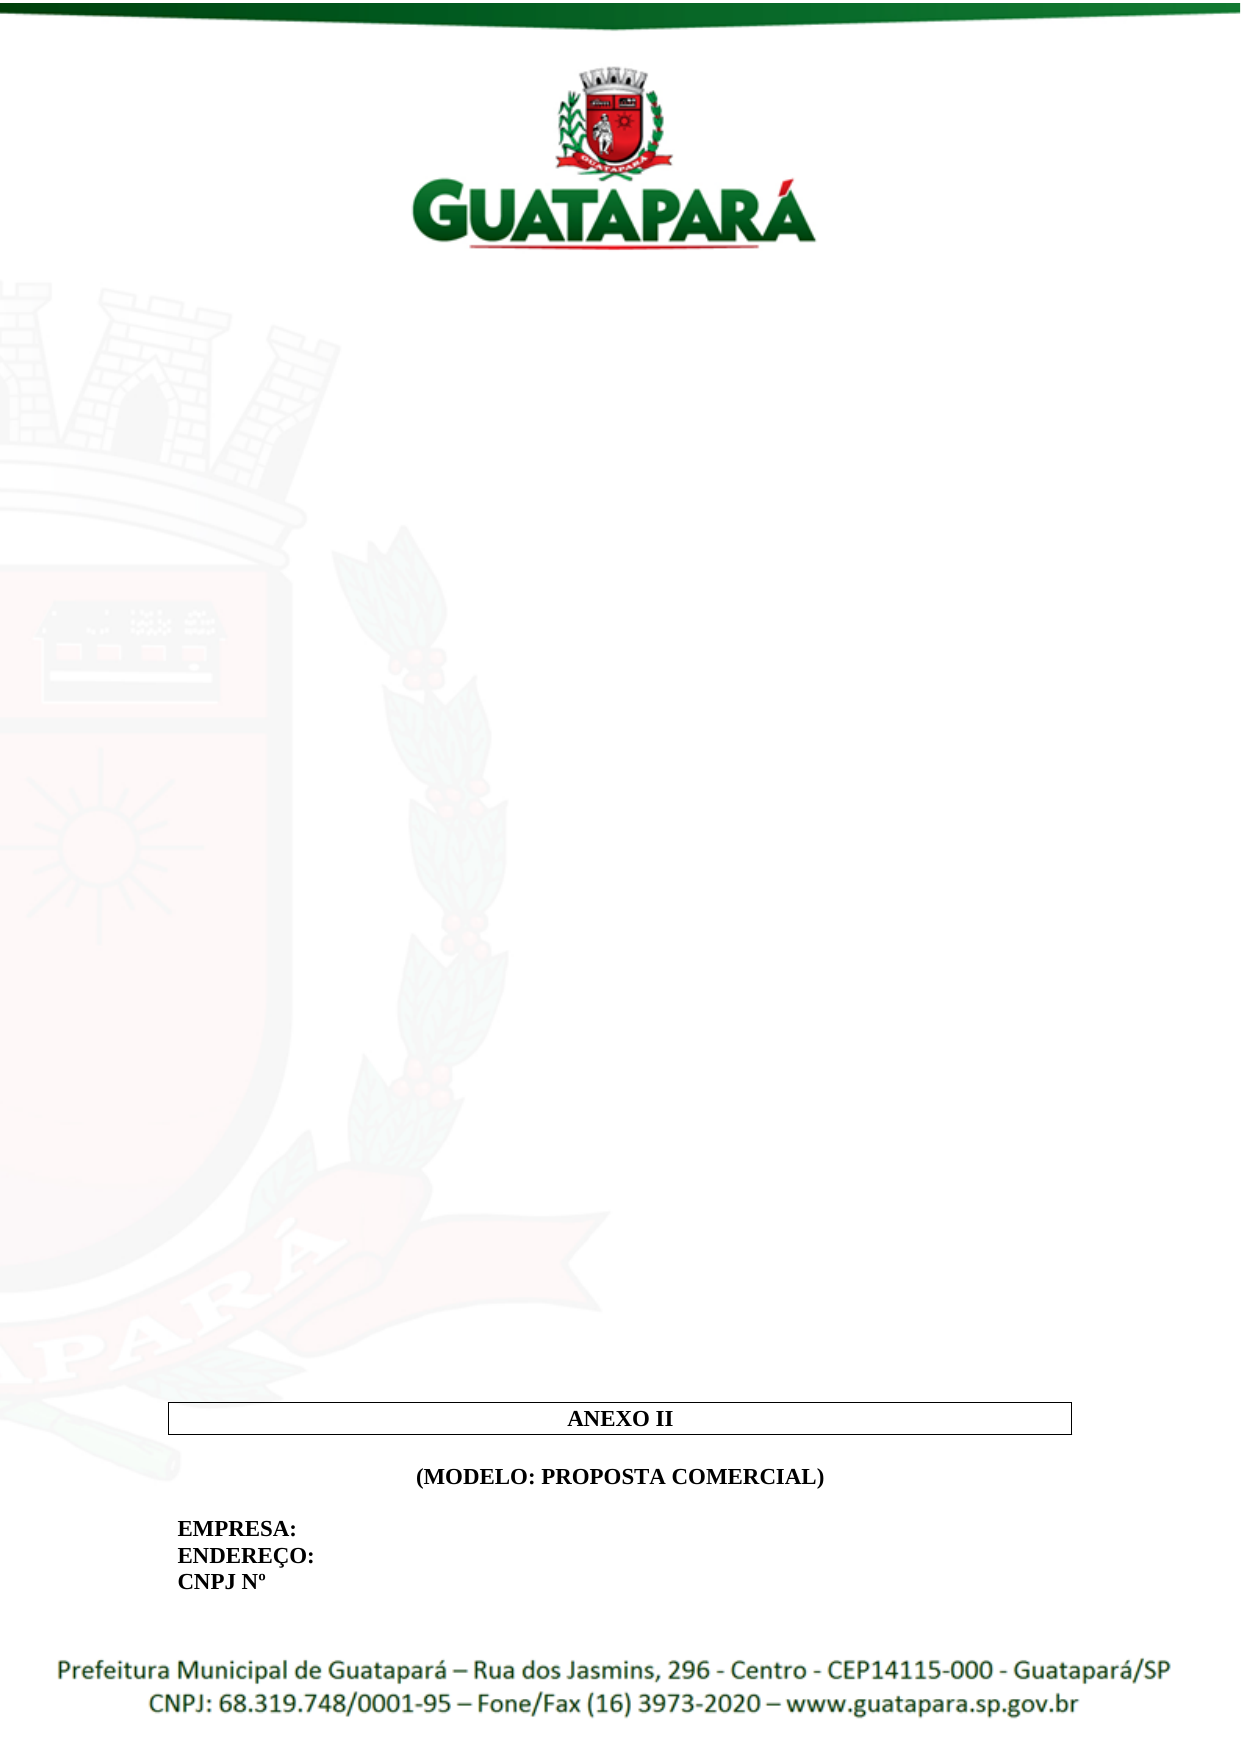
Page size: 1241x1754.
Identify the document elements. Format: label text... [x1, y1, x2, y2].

text ENDEREÇO: [177, 1542, 1068, 1568]
text ANEXO II [169, 1403, 1071, 1434]
text (MODELO: PROPOSTA COMERCIAL) [177, 1463, 1063, 1489]
picture [0, 3, 1241, 1754]
text EMPRESA: [177, 1516, 1068, 1542]
text CNPJ Nº [177, 1568, 1068, 1594]
